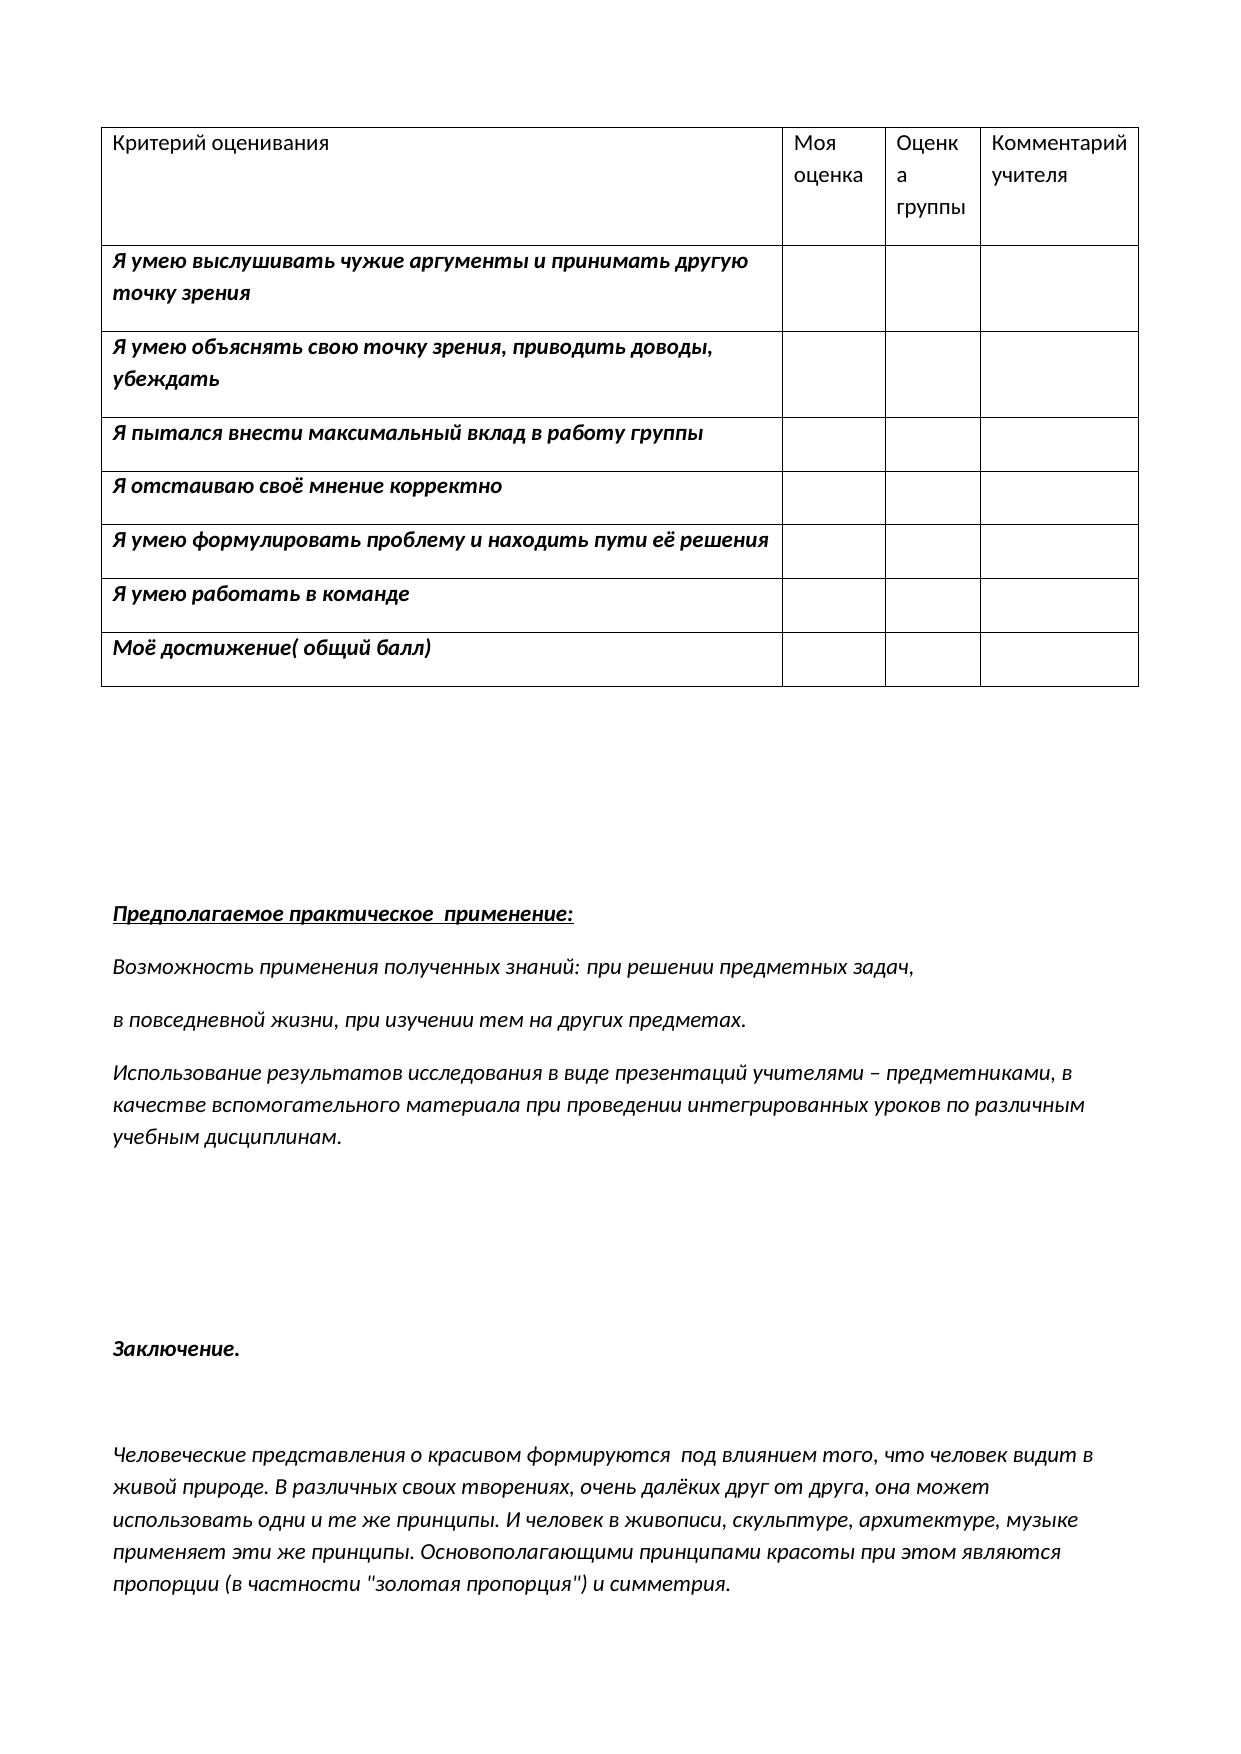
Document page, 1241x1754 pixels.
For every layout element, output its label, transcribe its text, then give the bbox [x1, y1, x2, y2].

table_cell [783, 525, 885, 578]
table_cell [783, 332, 885, 417]
table_cell Я пытался внести максимальный вклад в работу группы [102, 418, 782, 471]
table_cell [981, 525, 1138, 578]
table_cell [981, 633, 1138, 686]
table_cell Я умею формулировать проблему и находить пути её решения [102, 525, 782, 578]
table_cell [886, 246, 980, 331]
text Человеческие представления о красивом формируются под влиянием того, что человек видит в живой природе. В различных своих творениях, очень далёких друг от друга, она может использовать одни и те же принципы. И человек в живописи, скульптуре, архитектуре, музыке применяет эти же принципы. Основополагающими принципами красоты при этом являются пропорции (в частности "золотая пропорция") и симметрия. [112, 1440, 1128, 1597]
table_header Комментарий учителя [981, 128, 1138, 245]
table_header Критерий оценивания [102, 128, 782, 245]
text в повседневной жизни, при изучении тем на других предметах. [112, 1005, 1128, 1033]
table_cell [783, 246, 885, 331]
table_cell [783, 418, 885, 471]
table_cell [981, 418, 1138, 471]
table_cell [783, 472, 885, 524]
table_cell [886, 579, 980, 632]
table_cell [783, 633, 885, 686]
table_cell [981, 579, 1138, 632]
table_cell Моё достижение( общий балл) [102, 633, 782, 686]
table_cell [886, 525, 980, 578]
table_cell Я умею объяснять свою точку зрения, приводить доводы, убеждать [102, 332, 782, 417]
table_cell [886, 418, 980, 471]
table_header Моя оценка [783, 128, 885, 245]
table_cell [886, 633, 980, 686]
table_cell [981, 246, 1138, 331]
table_cell Я умею работать в команде [102, 579, 782, 632]
table_cell [981, 472, 1138, 524]
text Заключение. [112, 1334, 1128, 1362]
table_header Оценка группы [886, 128, 980, 245]
text Возможность применения полученных знаний: при решении предметных задач, [112, 952, 1128, 980]
table_cell [886, 472, 980, 524]
table_cell [981, 332, 1138, 417]
table_cell Я умею выслушивать чужие аргументы и принимать другую точку зрения [102, 246, 782, 331]
table_cell [886, 332, 980, 417]
table_cell [783, 579, 885, 632]
text Использование результатов исследования в виде презентаций учителями – предметниками, в качестве вспомогательного материала при проведении интегрированных уроков по различным учебным дисциплинам. [112, 1058, 1128, 1150]
table_cell Я отстаиваю своё мнение корректно [102, 472, 782, 524]
text Предполагаемое практическое применение: [112, 899, 1128, 927]
